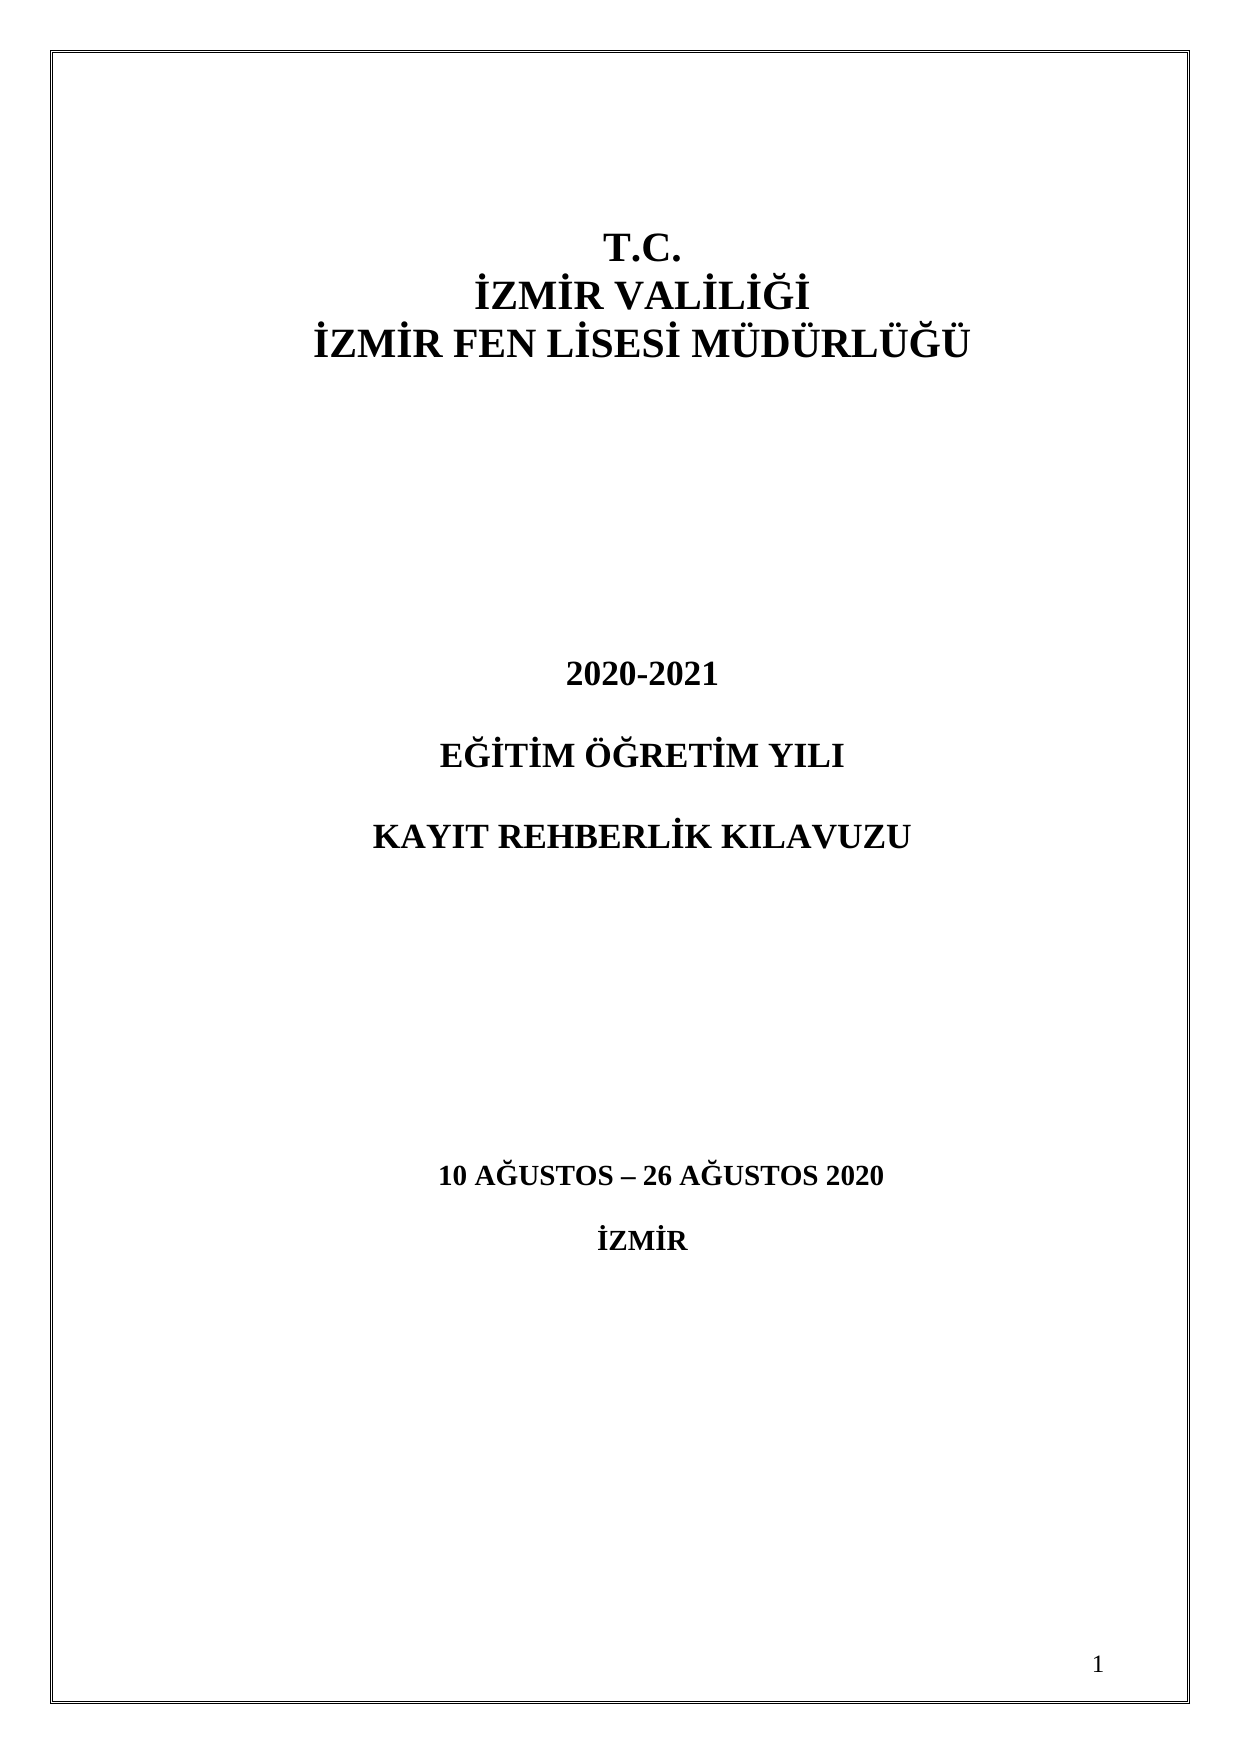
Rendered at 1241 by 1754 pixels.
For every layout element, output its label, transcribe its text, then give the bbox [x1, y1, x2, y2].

text 10 AĞUSTOS – 26 AĞUSTOS 2020 [170, 1158, 1152, 1192]
text T.C. [133, 223, 1152, 271]
text 2020-2021 [133, 652, 1152, 693]
text İZMİR VALİLİĞİ [133, 271, 1152, 319]
text EĞİTİM ÖĞRETİM YILI [133, 734, 1152, 775]
text KAYIT REHBERLİK KILAVUZU [133, 816, 1152, 857]
text İZMİR [133, 1223, 1152, 1257]
text İZMİR FEN LİSESİ MÜDÜRLÜĞÜ [133, 319, 1152, 367]
